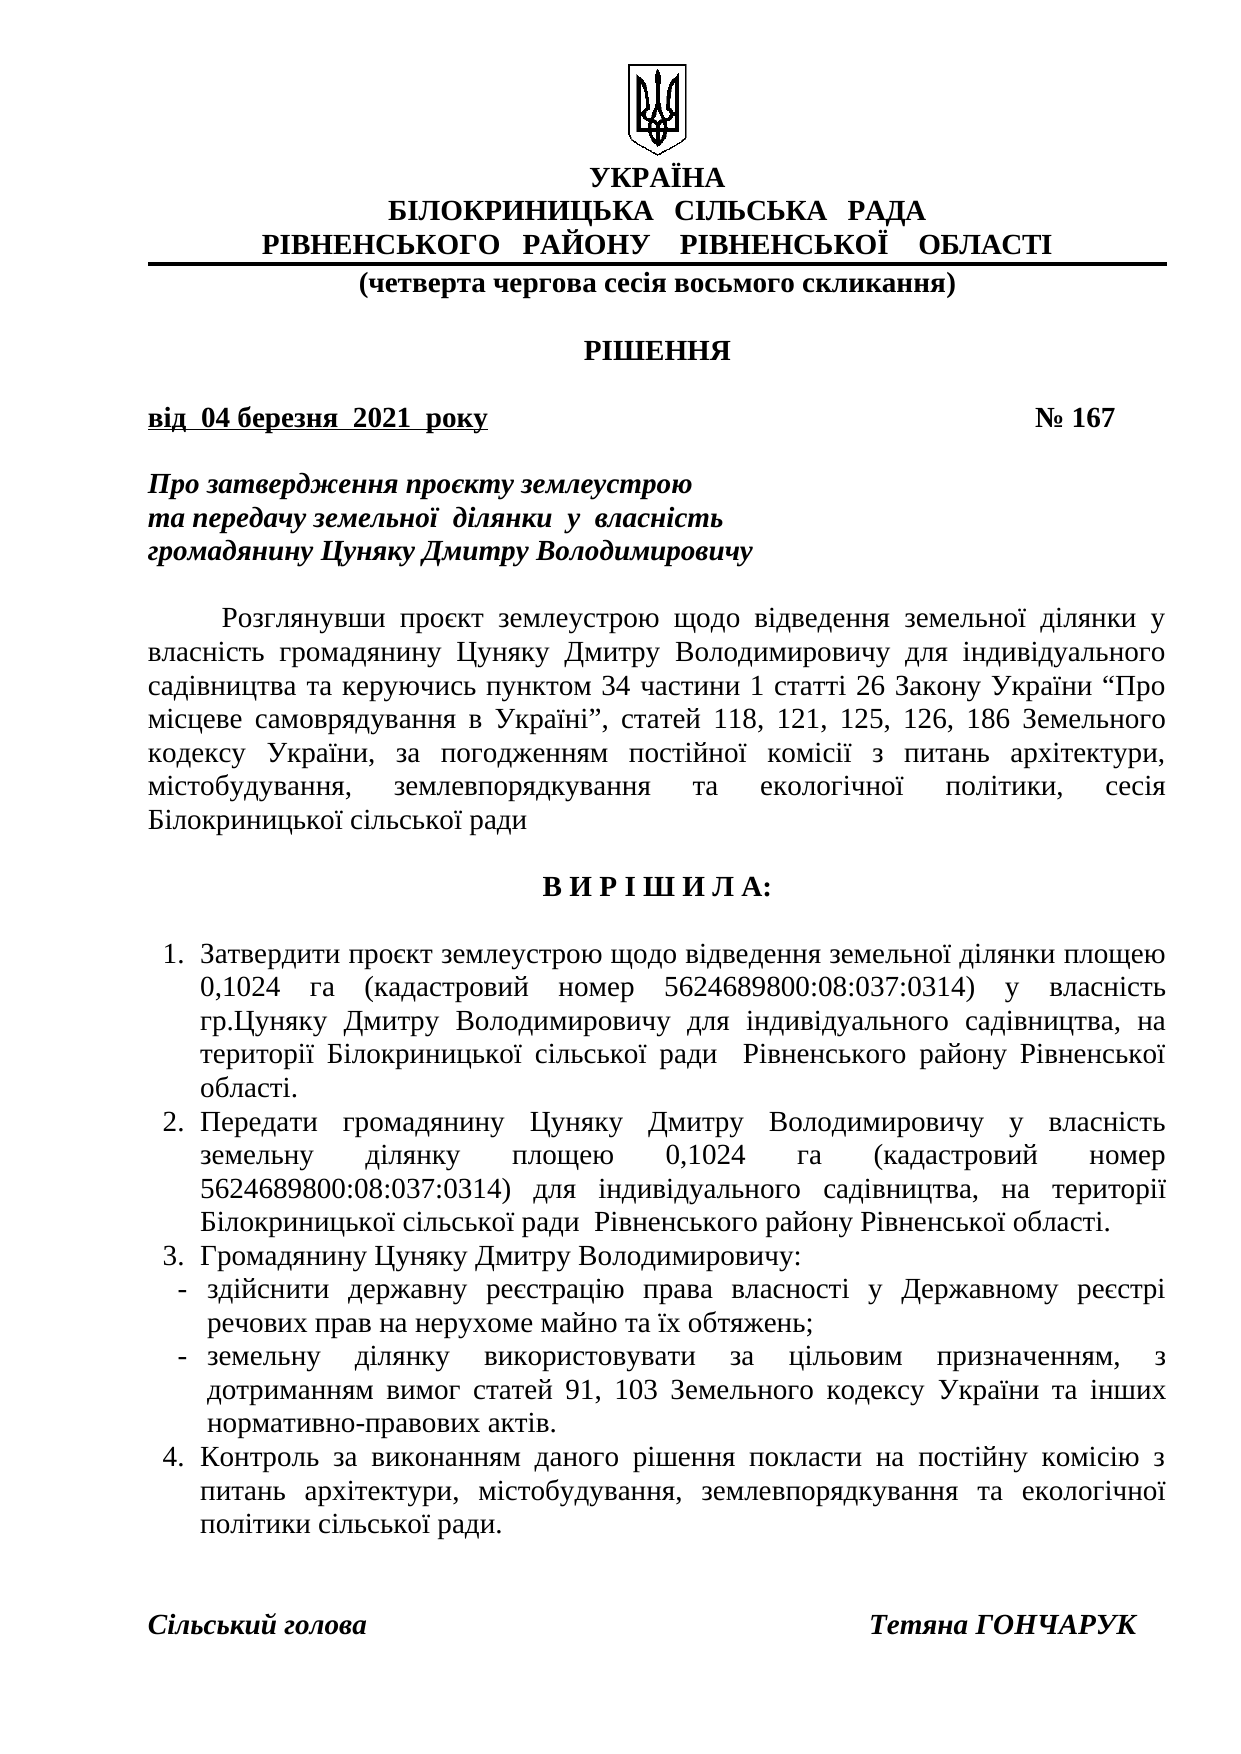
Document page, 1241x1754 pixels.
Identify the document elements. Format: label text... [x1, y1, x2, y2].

list Затвердити проєкт землеустрою щодо відведення земельної ділянки площею 0,1024 га (кадастровий номер 5624689800:08:037:0314) у власність гр.Цуняку Дмитру Володимировичу для індивідуального садівництва, на території Білокриницької сільської ради Рівненського району Рівненської області. [162, 936, 1167, 1104]
text (четверта чергова сесія восьмого скликання) [148, 266, 1167, 299]
list здійснити державну реєстрацію права власності у Державному реєстрі речових прав на нерухоме майно та їх обтяжень; [177, 1271, 1167, 1338]
text УКРАЇНА [148, 160, 1167, 193]
text та передачу земельної ділянки у власність [148, 500, 1167, 533]
list Контроль за виконанням даного рішення покласти на постійну комісію з питань архітектури, містобудування, землевпорядкування та екологічної політики сільської ради. [162, 1439, 1167, 1540]
list Громадянину Цуняку Дмитру Володимировичу: [162, 1238, 1167, 1271]
text Про затвердження проєкту землеустрою [148, 466, 1167, 500]
text громадянину Цуняку Дмитру Володимировичу [148, 533, 1167, 567]
text Рівненського району Рівненської області [148, 227, 1167, 262]
text Білокриницька сільська рада [148, 193, 1167, 227]
text Сільський голова Тетяна ГОНЧАРУК [148, 1607, 1167, 1640]
text від 04 березня 2021 року № 167 [148, 400, 1167, 433]
list Передати громадянину Цуняку Дмитру Володимировичу у власність земельну ділянку площею 0,1024 га (кадастровий номер 5624689800:08:037:0314) для індивідуального садівництва, на території Білокриницької сільської ради Рівненського району Рівненської області. [162, 1104, 1167, 1238]
text РІШЕННЯ [148, 333, 1167, 366]
text Розглянувши проєкт землеустрою щодо відведення земельної ділянки у власність громадянину Цуняку Дмитру Володимировичу для індивідуального садівництва та керуючись пунктом 34 частини 1 статті 26 Закону України “Про місцеве самоврядування в Україні”, статей 118, 121, 125, 126, 186 Земельного кодексу України, за погодженням постійної комісії з питань архітектури, містобудування, землевпорядкування та екологічної політики, сесія Білокриницької сільської ради [148, 601, 1167, 835]
text В И Р І Ш И Л А: [148, 869, 1167, 902]
list земельну ділянку використовувати за цільовим призначенням, з дотриманням вимог статей 91, 103 Земельного кодексу України та інших нормативно-правових актів. [177, 1338, 1167, 1439]
